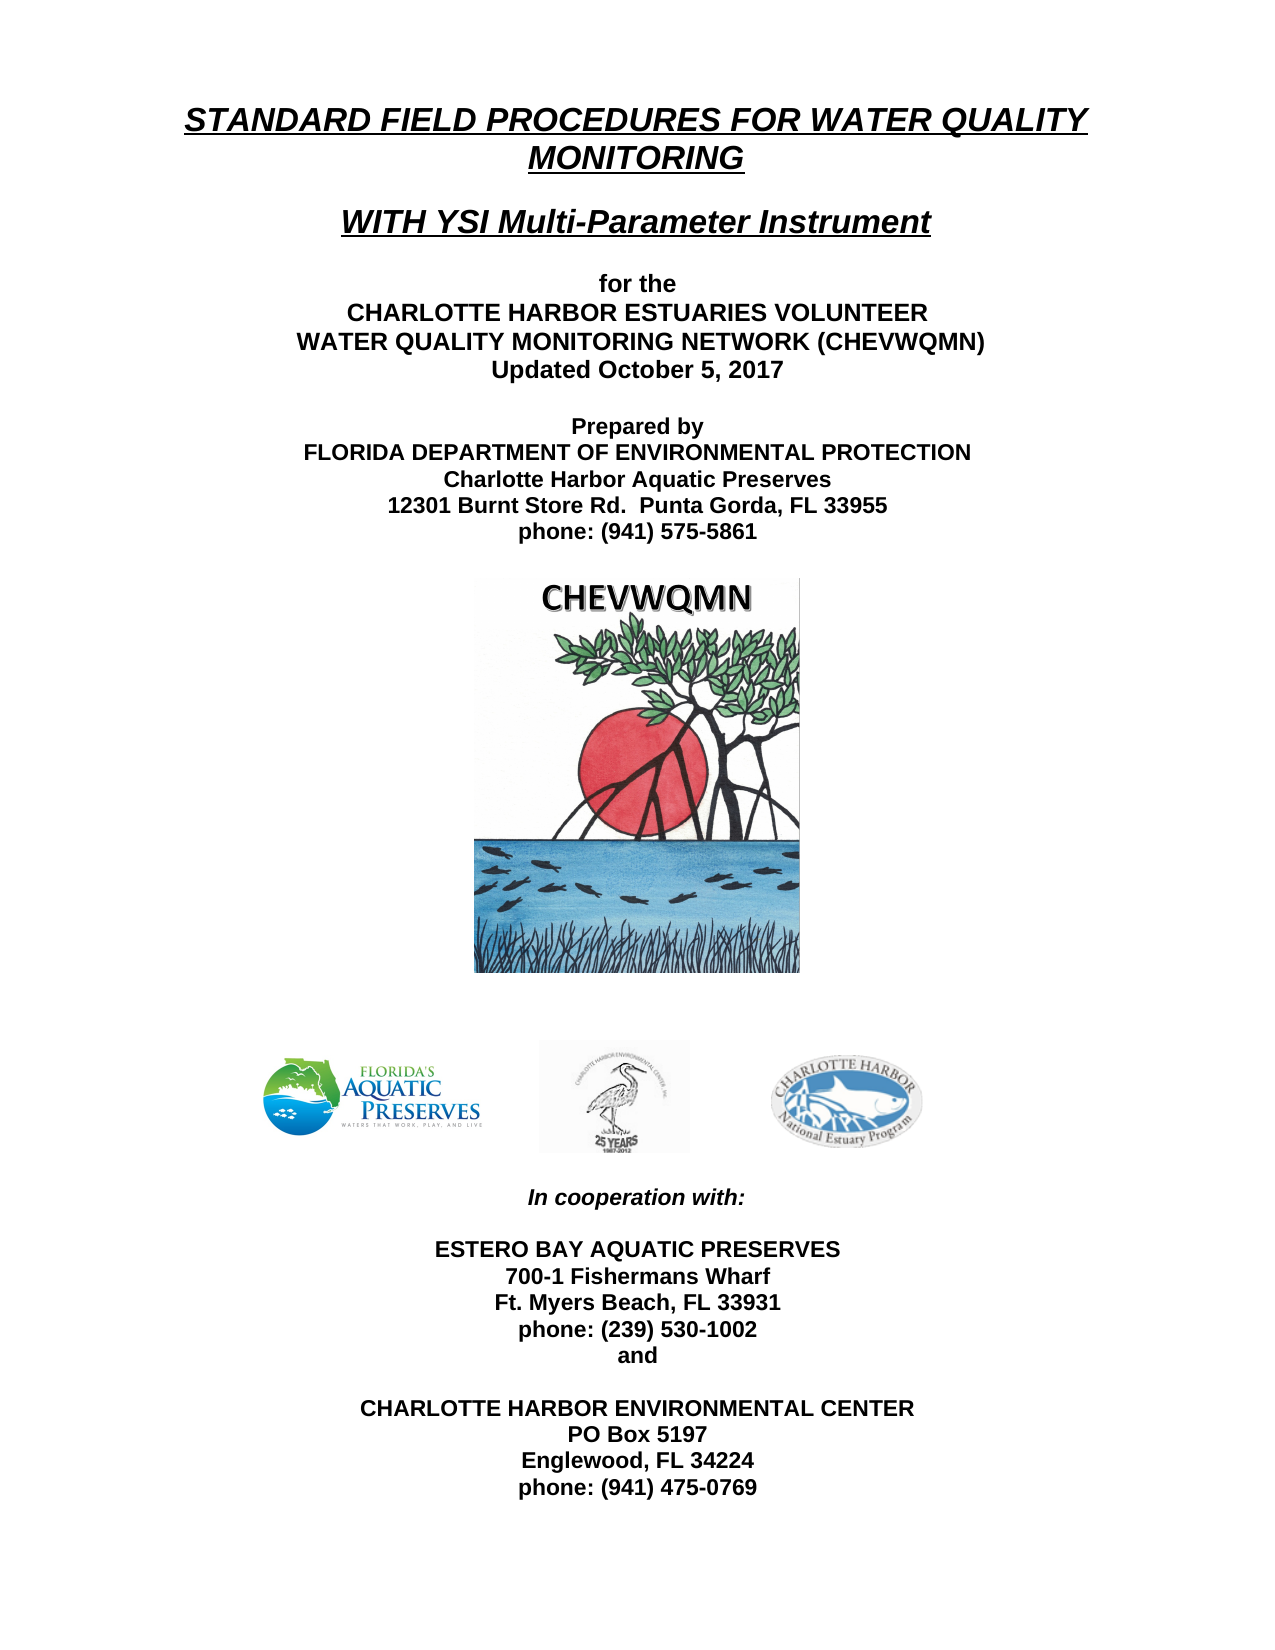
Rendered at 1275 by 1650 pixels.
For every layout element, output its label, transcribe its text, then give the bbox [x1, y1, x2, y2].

text Aquatic Preserves [75, 466, 1200, 492]
text In cooperation with: [75, 1184, 1200, 1210]
subtitle STANDARD FIELD PROCEDURES FOR WATER QUALITY MONITORING [75, 100, 1200, 177]
subtitle WITH YSI Multi-Parameter Instrument [75, 202, 1200, 240]
text WATER QUALITY MONITORING NETWORK (CHEVWQMN) [75, 327, 1200, 355]
text PO Box 5197 [75, 1421, 1200, 1447]
text phone: (239) 530-1002 [75, 1316, 1200, 1342]
text 700-1 Fishermans Wharf [75, 1263, 1200, 1289]
picture [771, 1055, 923, 1148]
text Updated October 5, 2017 [75, 355, 1200, 384]
text ESTERO BAY AQUATIC PRESERVES [75, 1236, 1200, 1263]
text Ft. Myers Beach, [75, 1289, 1200, 1316]
text FLORIDA DEPARTMENT OF ENVIRONMENTAL PROTECTION [75, 439, 1200, 466]
text for the [75, 269, 1200, 298]
text 12301 Burnt [75, 492, 1200, 518]
picture [257, 1033, 483, 1156]
text CHARLOTTE HARBOR ESTUARIES VOLUNTEER [75, 298, 1200, 327]
text Prepared by [75, 413, 1200, 439]
text and [75, 1342, 1200, 1368]
text CHARLOTTE HARBOR ENVIRONMENTAL CENTER [75, 1394, 1200, 1421]
picture [469, 571, 806, 973]
text phone: (941) 475-0769 [75, 1474, 1200, 1500]
text Englewood, FL 34224 [75, 1447, 1200, 1474]
text phone: (941) 575-5861 [75, 518, 1200, 544]
